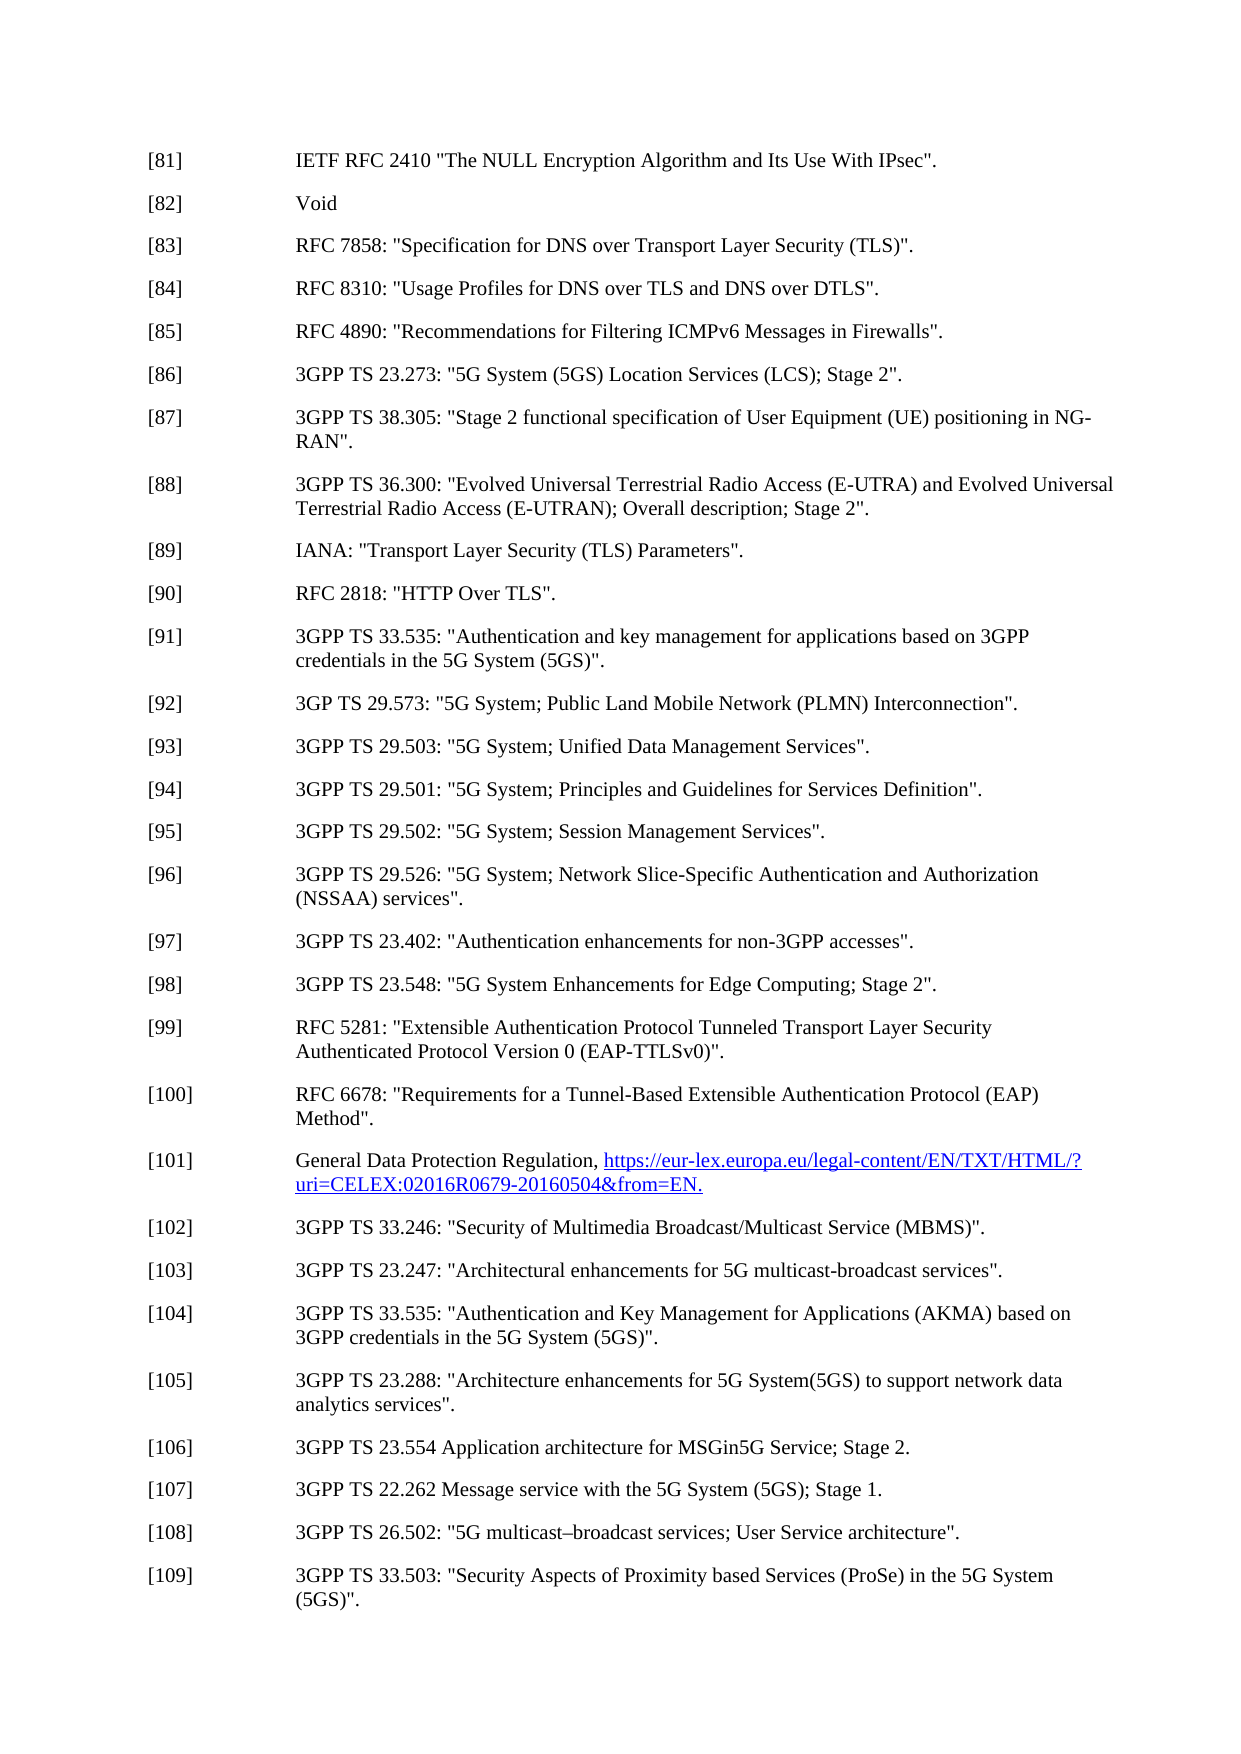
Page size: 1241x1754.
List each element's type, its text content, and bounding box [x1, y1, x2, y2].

text [82] Void [148, 191, 1122, 214]
text [101] General Data Protection Regulation, https://eur-lex.europa.eu/legal-content/EN/TXT/HTML/?uri=CELEX:02016R0679-20160504&from=EN. [148, 1148, 1122, 1196]
text [95] 3GPP TS 29.502: "5G System; Session Management Services". [148, 819, 1122, 843]
text [85] RFC 4890: "Recommendations for Filtering ICMPv6 Messages in Firewalls". [148, 319, 1122, 343]
text [105] 3GPP TS 23.288: "Architecture enhancements for 5G System(5GS) to support network data analytics services". [148, 1368, 1122, 1416]
text [97] 3GPP TS 23.402: "Authentication enhancements for non-3GPP accesses". [148, 929, 1122, 953]
text [102] 3GPP TS 33.246: "Security of Multimedia Broadcast/Multicast Service (MBMS)". [148, 1215, 1122, 1239]
text [91] 3GPP TS 33.535: "Authentication and key management for applications based on 3GPP credentials in the 5G System (5GS)". [148, 624, 1122, 672]
text [89] IANA: "Transport Layer Security (TLS) Parameters". [148, 538, 1122, 562]
text [92] 3GP TS 29.573: "5G System; Public Land Mobile Network (PLMN) Interconnection". [148, 691, 1122, 715]
text [104] 3GPP TS 33.535: "Authentication and Key Management for Applications (AKMA) based on 3GPP credentials in the 5G System (5GS)". [148, 1301, 1122, 1349]
text [96] 3GPP TS 29.526: "5G System; Network Slice-Specific Authentication and Authorization (NSSAA) services". [148, 862, 1122, 910]
text [109] 3GPP TS 33.503: "Security Aspects of Proximity based Services (ProSe) in the 5G System (5GS)". [148, 1563, 1122, 1611]
text [81] IETF RFC 2410 "The NULL Encryption Algorithm and Its Use With IPsec". [148, 148, 1122, 172]
text [98] 3GPP TS 23.548: "5G System Enhancements for Edge Computing; Stage 2". [148, 972, 1122, 996]
text [86] 3GPP TS 23.273: "5G System (5GS) Location Services (LCS); Stage 2". [148, 362, 1122, 386]
text [83] RFC 7858: "Specification for DNS over Transport Layer Security (TLS)". [148, 233, 1122, 257]
text [87] 3GPP TS 38.305: "Stage 2 functional specification of User Equipment (UE) positioning in NG-RAN". [148, 404, 1122, 453]
text [100] RFC 6678: "Requirements for a Tunnel-Based Extensible Authentication Protocol (EAP) Method". [148, 1081, 1122, 1129]
text [93] 3GPP TS 29.503: "5G System; Unified Data Management Services". [148, 734, 1122, 758]
text [84] RFC 8310: "Usage Profiles for DNS over TLS and DNS over DTLS". [148, 276, 1122, 300]
text [99] RFC 5281: "Extensible Authentication Protocol Tunneled Transport Layer Security Authenticated Protocol Version 0 (EAP-TTLSv0)". [148, 1014, 1122, 1063]
text [108] 3GPP TS 26.502: "5G multicast–broadcast services; User Service architecture". [148, 1520, 1122, 1544]
text [90] RFC 2818: "HTTP Over TLS". [148, 581, 1122, 605]
text [88] 3GPP TS 36.300: "Evolved Universal Terrestrial Radio Access (E-UTRA) and Evolved Universal Terrestrial Radio Access (E-UTRAN); Overall description; Stage 2". [148, 471, 1122, 519]
text [103] 3GPP TS 23.247: "Architectural enhancements for 5G multicast-broadcast services". [148, 1258, 1122, 1282]
text [106] 3GPP TS 23.554 Application architecture for MSGin5G Service; Stage 2. [148, 1434, 1122, 1459]
text [107] 3GPP TS 22.262 Message service with the 5G System (5GS); Stage 1. [148, 1477, 1122, 1501]
text [94] 3GPP TS 29.501: "5G System; Principles and Guidelines for Services Definition". [148, 776, 1122, 801]
